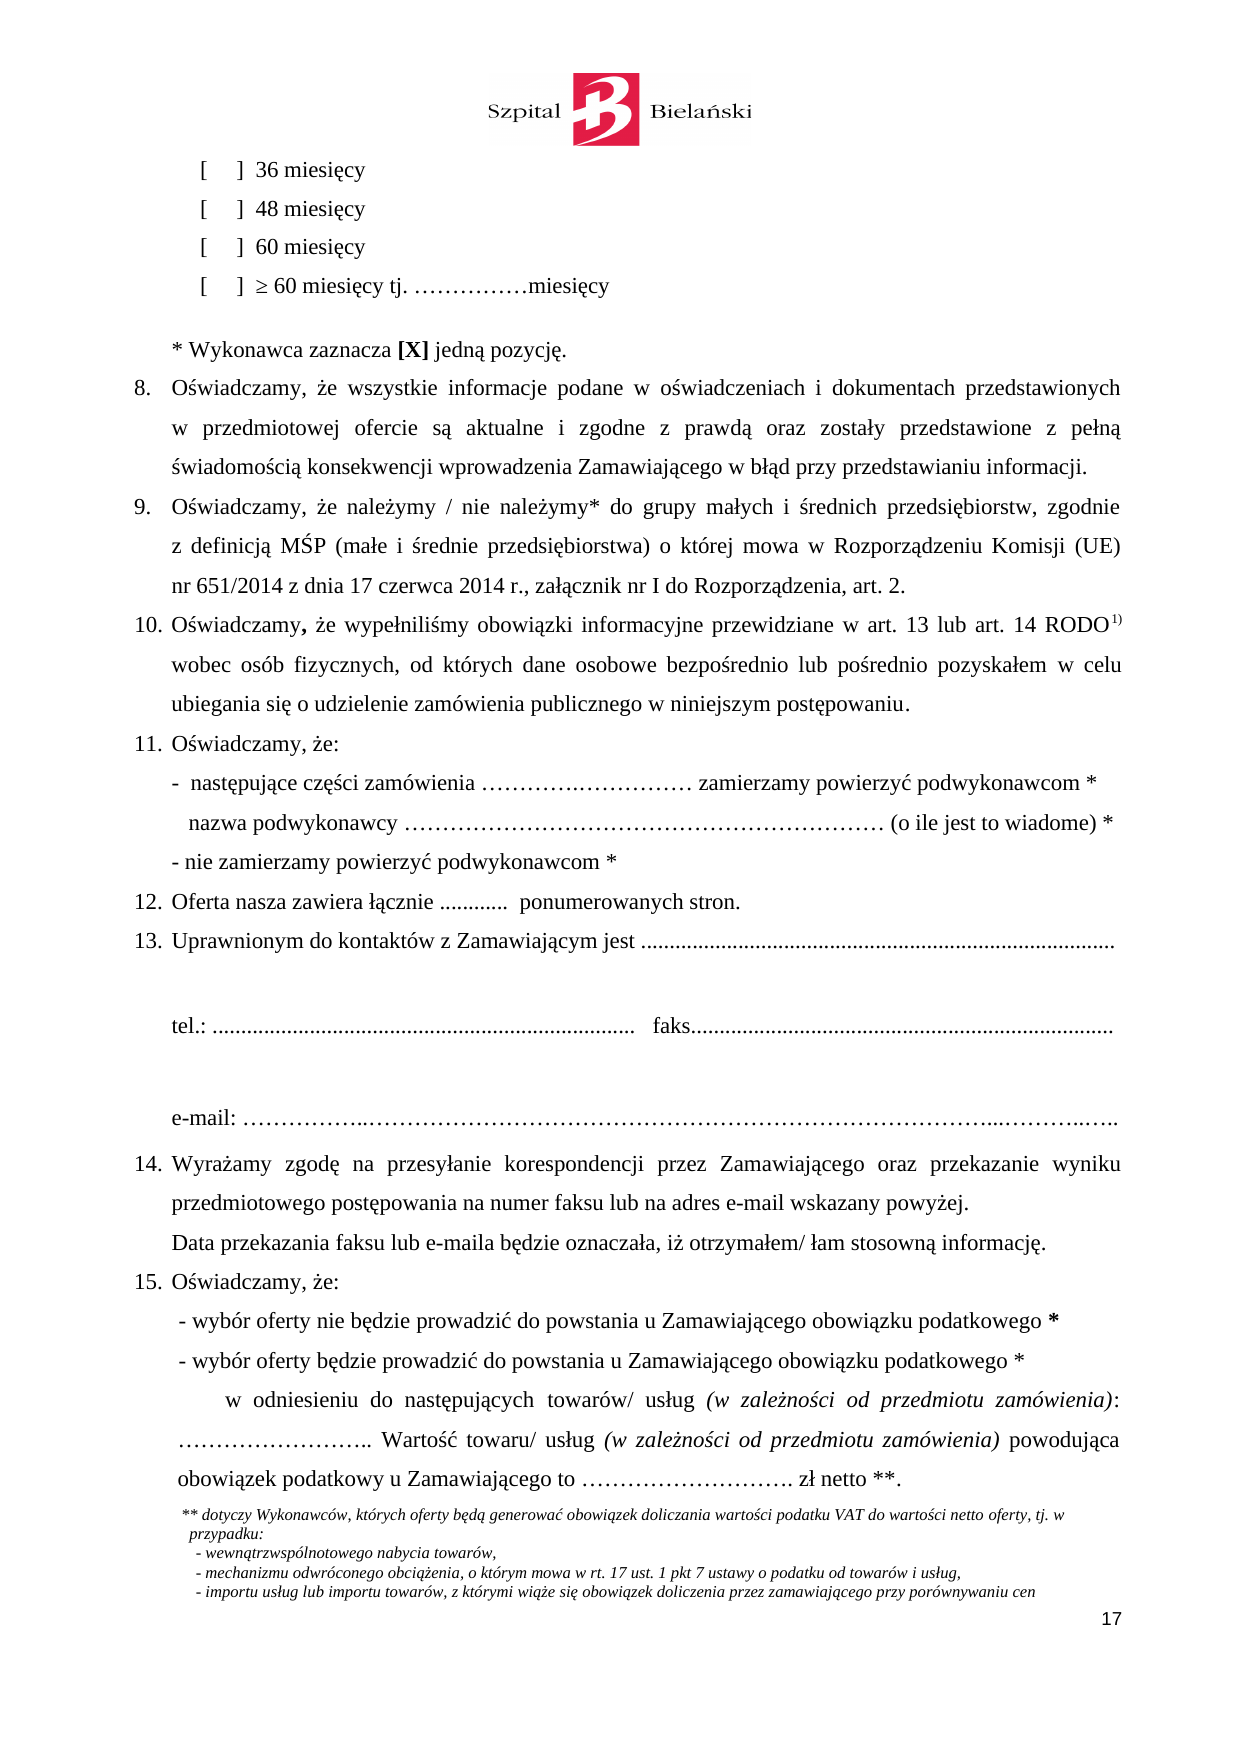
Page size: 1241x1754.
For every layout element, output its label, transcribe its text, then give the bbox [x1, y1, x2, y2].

text [ ] ≥ 60 miesięcy tj. ……………miesięcy [171, 272, 1122, 299]
list Oświadczamy, że wszystkie informacje podane w oświadczeniach i dokumentach przedstawionych w przedmiotowej ofercie są aktualne i zgodne z prawdą oraz zostały przedstawione z pełną świadomością konsekwencji wprowadzenia Zamawiającego w błąd przy przedstawianiu informacji. [134, 374, 1122, 480]
text [ ] 48 miesięcy [171, 194, 1122, 221]
text - nie zamierzamy powierzyć podwykonawcom * [171, 848, 1122, 874]
text - importu usług lub importu towarów, z którymi wiąże się obowiązek doliczenia przez zamawiającego przy porównywaniu cen [196, 1582, 1120, 1601]
text - wybór oferty nie będzie prowadzić do powstania u Zamawiającego obowiązku podatkowego * [156, 1307, 1120, 1334]
text - wybór oferty będzie prowadzić do powstania u Zamawiającego obowiązku podatkowego * [156, 1347, 1120, 1373]
text Data przekazania faksu lub e-maila będzie oznaczała, iż otrzymałem/ łam stosowną informację. [171, 1228, 1122, 1255]
text tel.: .......................................................................... faks.......................................................................... [134, 1012, 1122, 1039]
list Oświadczamy, że wypełniliśmy obowiązki informacyjne przewidziane w art. 13 lub art. 14 RODO1) wobec osób fizycznych, od których dane osobowe bezpośrednio lub pośrednio pozyskałem w celu ubiegania się o udzielenie zamówienia publicznego w niniejszym postępowaniu. [134, 611, 1122, 717]
list Wyrażamy zgodę na przesyłanie korespondencji przez Zamawiającego oraz przekazanie wyniku przedmiotowego postępowania na numer faksu lub na adres e-mail wskazany powyżej. [134, 1149, 1122, 1215]
text nazwa podwykonawcy ……………………………………………………… (o ile jest to wiadome) * [171, 809, 1122, 835]
list Uprawnionym do kontaktów z Zamawiającym jest ................................................................................... [134, 927, 1122, 953]
text [ ] 36 miesięcy [171, 156, 1122, 182]
list Oferta nasza zawiera łącznie ............ ponumerowanych stron. [134, 888, 1122, 914]
text - następujące części zamówienia ………….…………… zamierzamy powierzyć podwykonawcom * [171, 769, 1122, 796]
text e-mail: ……………..………………………………………………………………………...………..….. [134, 1104, 1122, 1130]
text * Wykonawca zaznacza [X] jedną pozycję. [171, 336, 1122, 362]
text ** dotyczy Wykonawców, których oferty będą generować obowiązek doliczania wartości podatku VAT do wartości netto oferty, tj. w [181, 1505, 1122, 1524]
text w odniesieniu do następujących towarów/ usług (w zależności od przedmiotu zamówienia): …………………….. Wartość towaru/ usług (w zależności od przedmiotu zamówienia) powodująca obowiązek podatkowy u Zamawiającego to ………………………. zł netto **. [156, 1386, 1120, 1492]
text przypadku: [181, 1524, 1122, 1543]
text - mechanizmu odwróconego obciążenia, o którym mowa w rt. 17 ust. 1 pkt 7 ustawy o podatku od towarów i usług, [196, 1562, 1122, 1582]
list Oświadczamy, że: [134, 730, 1122, 756]
list Oświadczamy, że: [134, 1268, 1122, 1294]
list Oświadczamy, że należymy / nie należymy* do grupy małych i średnich przedsiębiorstw, zgodnie z definicją MŚP (małe i średnie przedsiębiorstwa) o której mowa w Rozporządzeniu Komisji (UE) nr 651/2014 z dnia 17 czerwca 2014 r., załącznik nr I do Rozporządzenia, art. 2. [134, 493, 1122, 598]
picture [488, 73, 752, 146]
text [ ] 60 miesięcy [171, 233, 1122, 260]
text - wewnątrzwspólnotowego nabycia towarów, [196, 1543, 1122, 1562]
